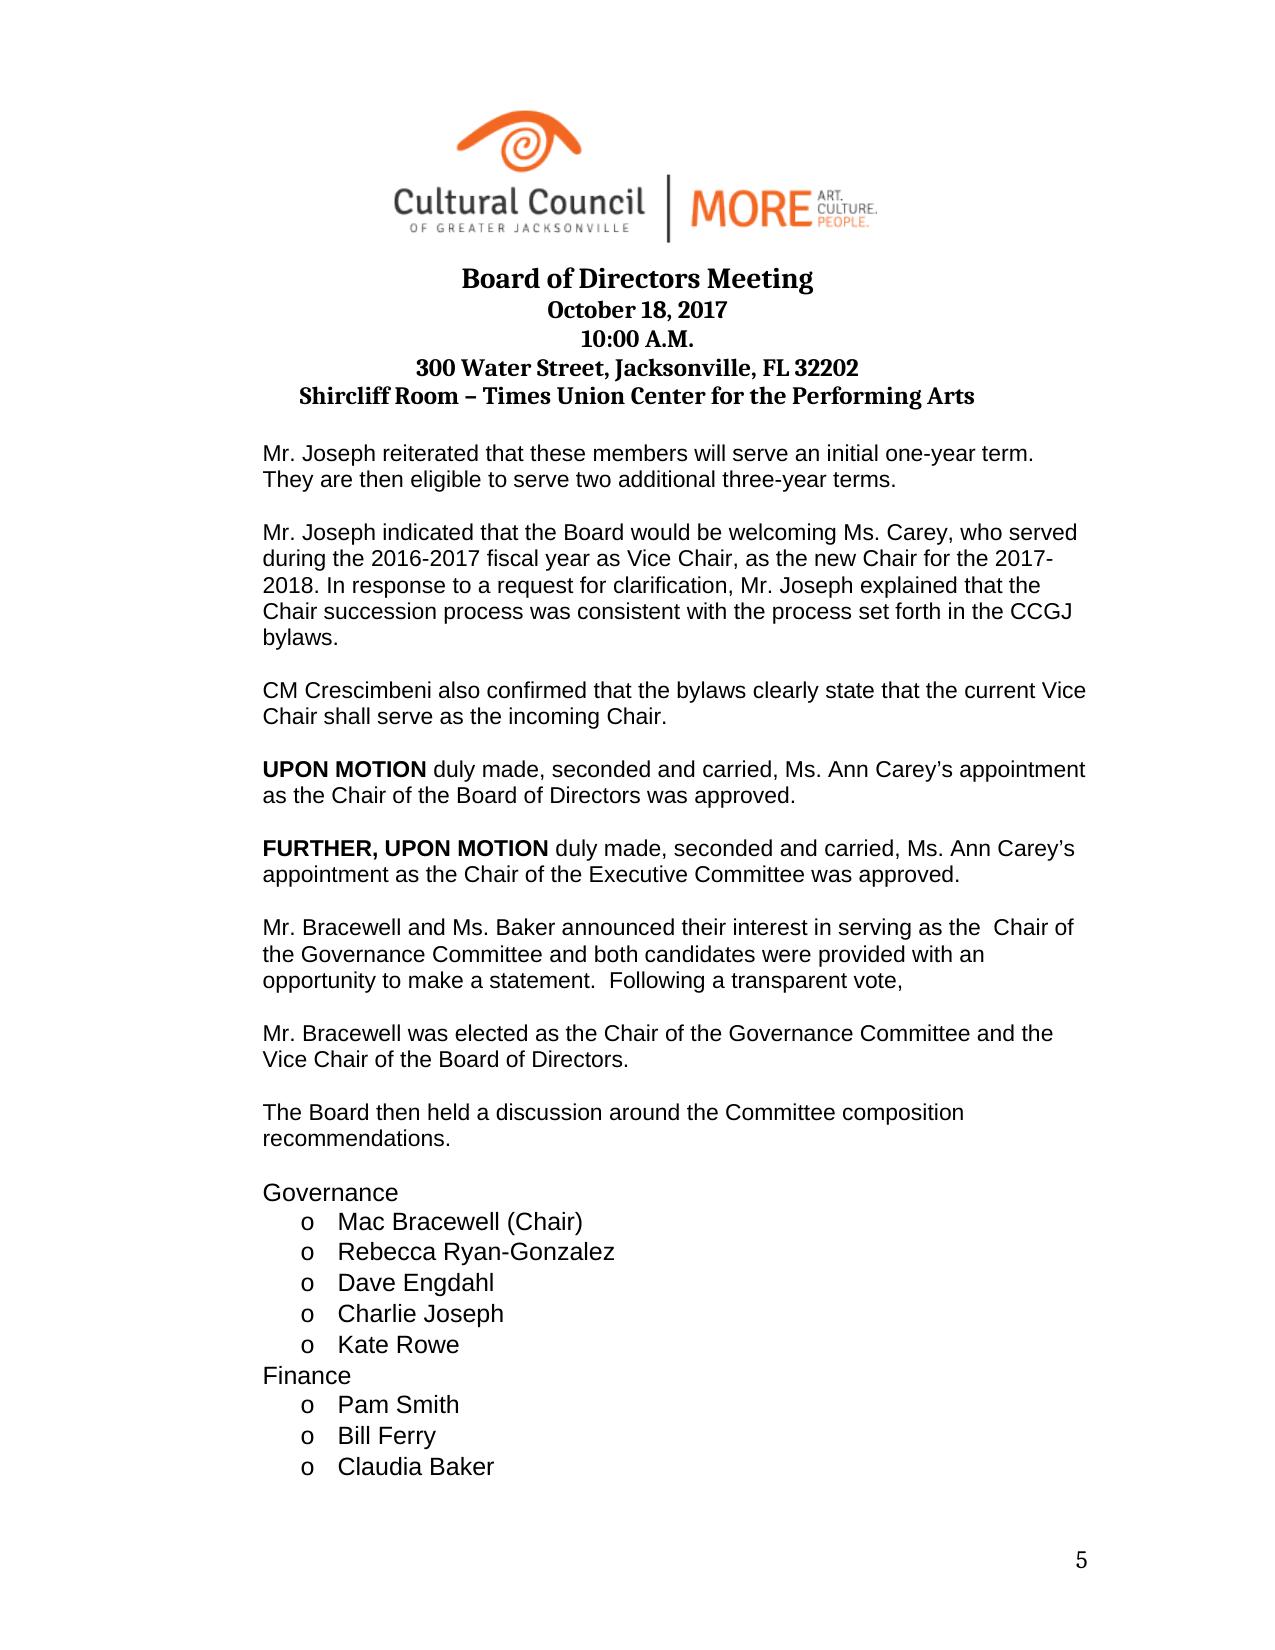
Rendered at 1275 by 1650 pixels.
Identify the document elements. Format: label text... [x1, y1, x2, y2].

text Mr. Bracewell was elected as the Chair of the Governance Committee and the Vice Chair of the Board of Directors. [262, 1019, 1087, 1072]
text Mr. Joseph reiterated that these members will serve an initial one-year term. They are then eligible to serve two additional three-year terms. [262, 440, 1087, 492]
list Finance [262, 1361, 1087, 1390]
picture [390, 75, 885, 263]
text FURTHER, UPON MOTION duly made, seconded and carried, Ms. Ann Carey’s appointment as the Chair of the Executive Committee was approved. [262, 835, 1087, 888]
list Kate Rowe [300, 1330, 1087, 1361]
list Mac Bracewell (Chair) [300, 1206, 1087, 1237]
list Pam Smith [300, 1390, 1087, 1421]
list Charlie Joseph [300, 1299, 1087, 1330]
list Governance [262, 1178, 1087, 1206]
list Claudia Baker [300, 1452, 1087, 1483]
text Mr. Joseph indicated that the Board would be welcoming Ms. Carey, who served during the 2016-2017 fiscal year as Vice Chair, as the new Chair for the 2017-2018. In response to a request for clarification, Mr. Joseph explained that the Chair succession process was consistent with the process set forth in the CCGJ bylaws. [262, 519, 1087, 651]
list Rebecca Ryan-Gonzalez [300, 1237, 1087, 1268]
text CM Crescimbeni also confirmed that the bylaws clearly state that the current Vice Chair shall serve as the incoming Chair. [262, 677, 1087, 730]
list Bill Ferry [300, 1421, 1087, 1452]
text Mr. Bracewell and Ms. Baker announced their interest in serving as the Chair of the Governance Committee and both candidates were provided with an opportunity to make a statement. Following a transparent vote, [262, 914, 1087, 993]
text The Board then held a discussion around the Committee composition recommendations. [262, 1099, 1087, 1151]
text UPON MOTION duly made, seconded and carried, Ms. Ann Carey’s appointment as the Chair of the Board of Directors was approved. [262, 756, 1087, 809]
list Dave Engdahl [300, 1268, 1087, 1299]
